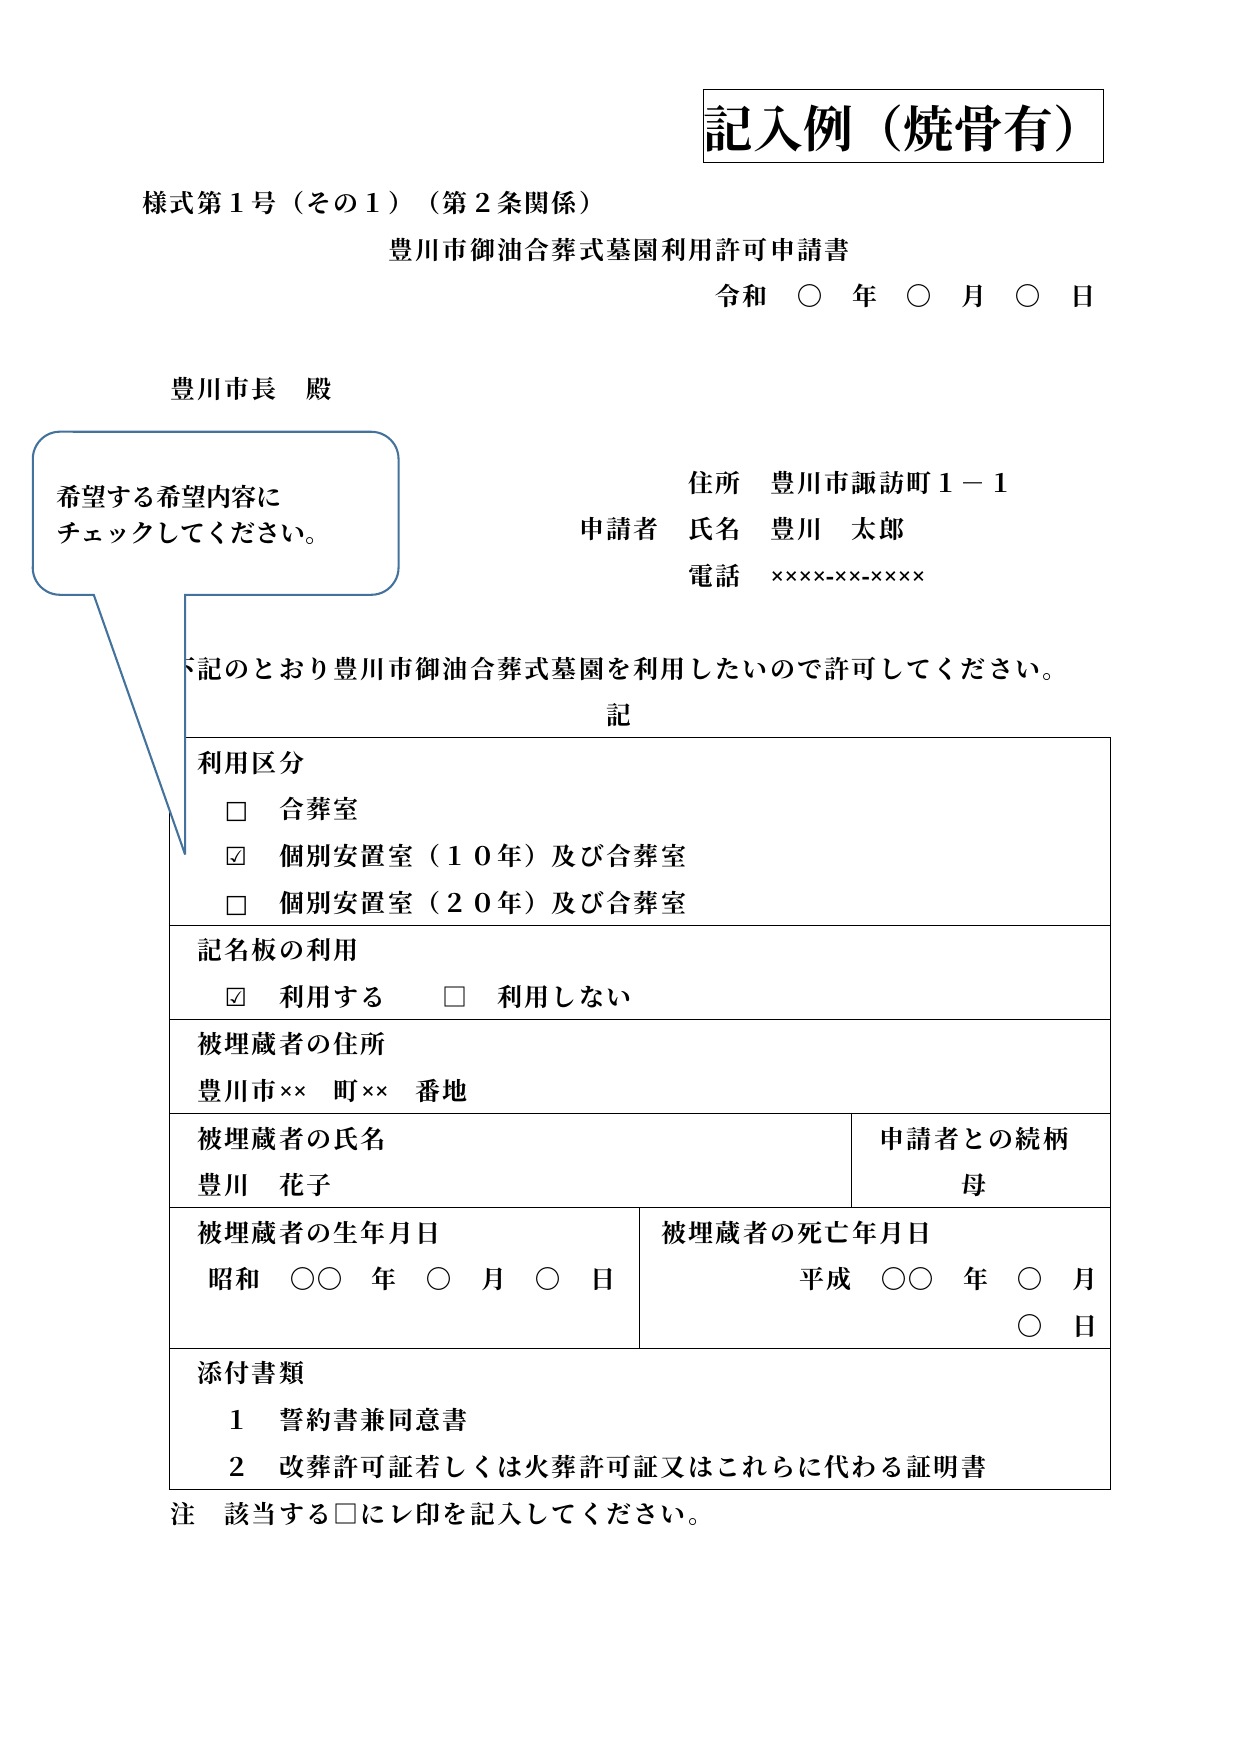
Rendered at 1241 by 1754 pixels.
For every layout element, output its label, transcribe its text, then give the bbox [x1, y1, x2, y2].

table_cell 記名板の利用 ☑ 利用する □ 利用しない [170, 926, 1110, 1019]
text 住所 豊川市諏訪町１－１ [400, 458, 1098, 504]
table_header 利用区分 □ 合葬室 ☑ 個別安置室（１０年）及び合葬室 □ 個別安置室（２０年）及び合葬室 [170, 738, 1110, 924]
text 様式第１号（その１）（第２条関係） [142, 178, 984, 225]
table_cell 添付書類 １ 誓約書兼同意書 ２ 改葬許可証若しくは火葬許可証又はこれらに代わる証明書 [170, 1349, 1110, 1488]
table_cell 被埋蔵者の氏名 豊川 花子 [170, 1114, 851, 1207]
text 電話 ××××-××-×××× [187, 551, 1098, 598]
text 豊川市御油合葬式墓園利用許可申請書 [142, 225, 1098, 272]
table_cell 申請者との続柄 母 [852, 1114, 1110, 1207]
text 申請者 氏名 豊川 太郎 [400, 504, 1098, 551]
text 令和 〇 年 〇 月 〇 日 [142, 272, 1098, 318]
table_cell 被埋蔵者の住所 豊川市××町××番地 [170, 1020, 1110, 1113]
text 下記のとおり豊川市御油合葬式墓園を利用したいので許可してください。 [187, 644, 1098, 691]
text 記 [187, 691, 1098, 737]
text 豊川市長 殿 [142, 365, 1098, 411]
text 注 該当する□にレ印を記入してください。 [142, 1489, 1098, 1536]
table_cell 被埋蔵者の生年月日 昭和 〇〇 年 〇 月 〇 日 [170, 1208, 639, 1348]
table_cell 被埋蔵者の死亡年月日 平成 〇〇 年 〇 月 〇 日 [640, 1208, 1110, 1348]
